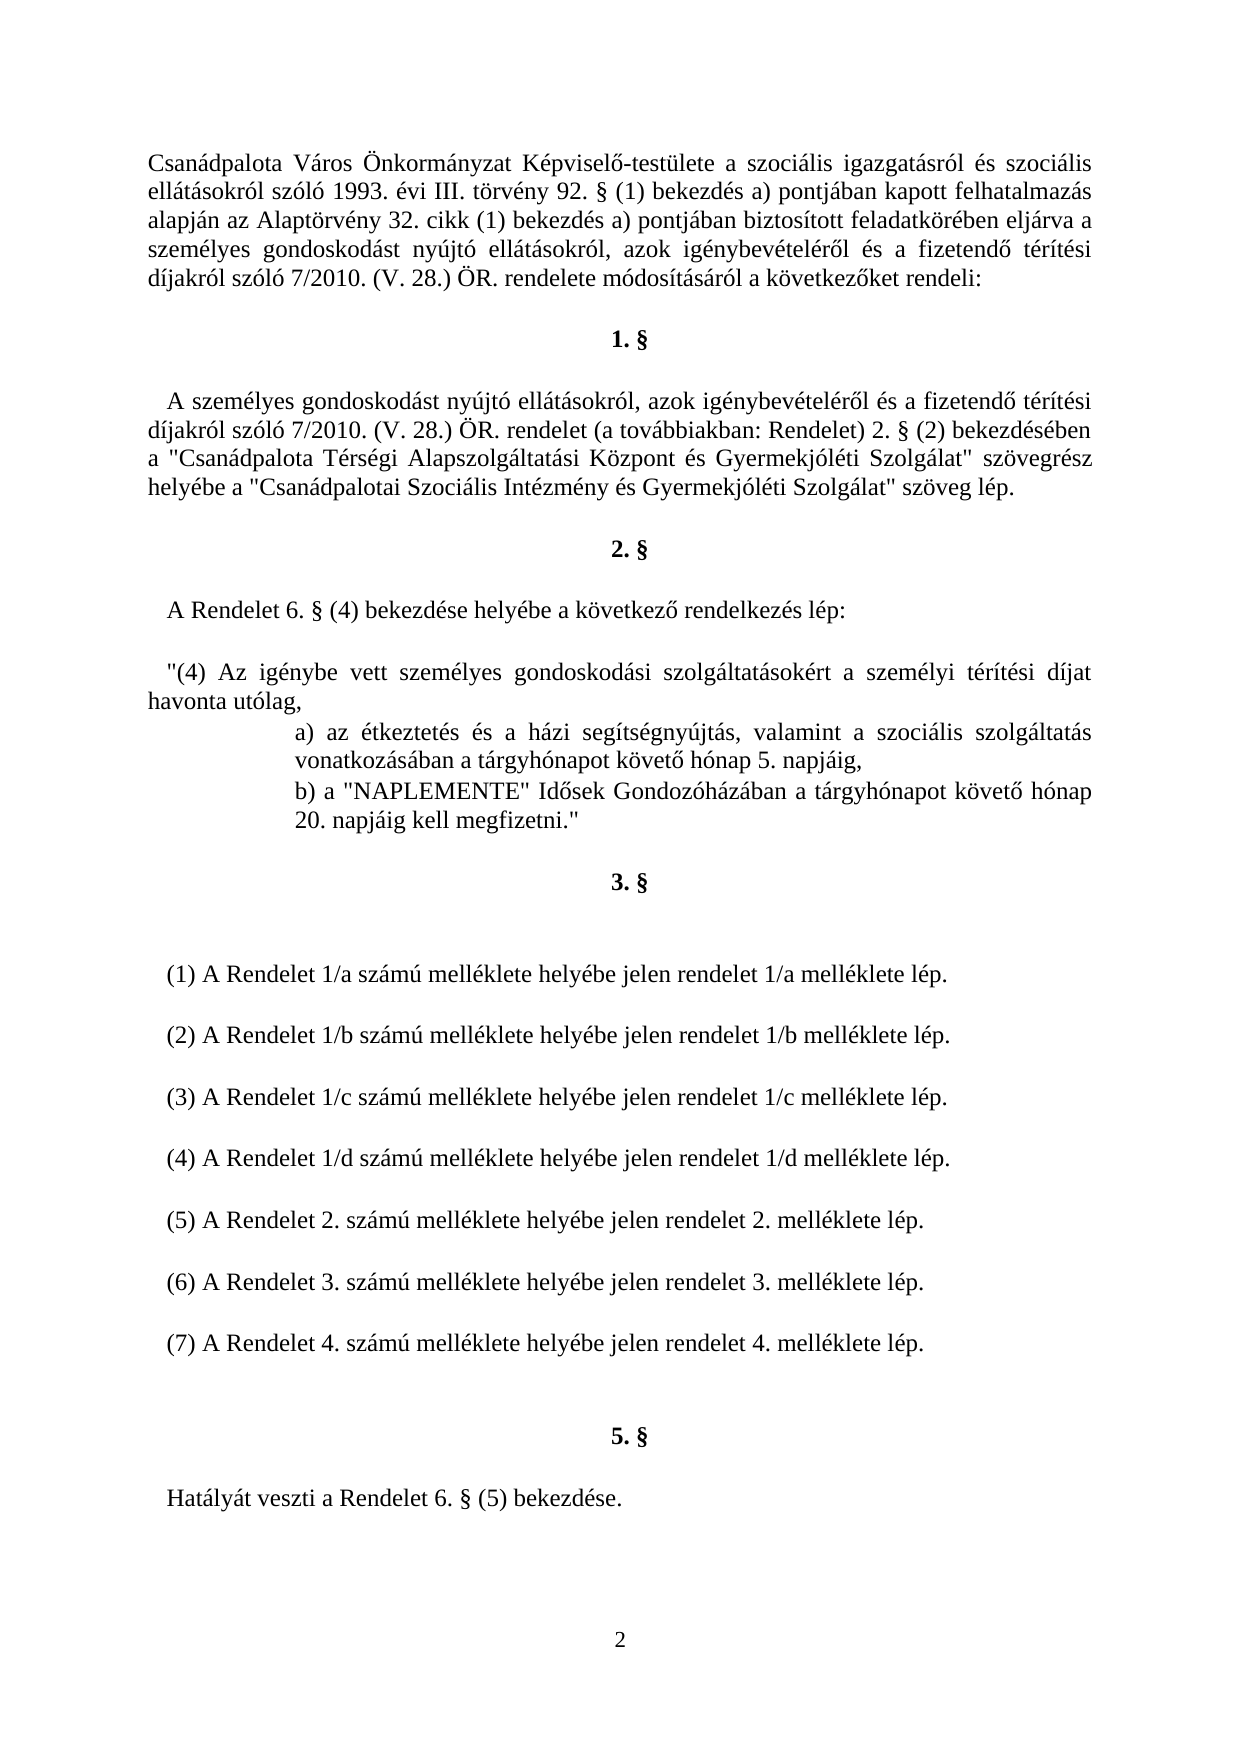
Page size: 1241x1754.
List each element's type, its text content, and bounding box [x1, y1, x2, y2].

text 3. § [148, 867, 1093, 896]
text Csanádpalota Város Önkormányzat Képviselő-testülete a szociális igazgatásról és szociális ellátásokról szóló 1993. évi III. törvény 92. § (1) bekezdés a) pontjában kapott felhatalmazás alapján az Alaptörvény 32. cikk (1) bekezdés a) pontjában biztosított feladatkörében eljárva a személyes gondoskodást nyújtó ellátásokról, azok igénybevételéről és a fizetendő térítési díjakról szóló 7/2010. (V. 28.) ÖR. rendelete módosításáról a következőket rendeli: [148, 148, 1093, 291]
text (6) A Rendelet 3. számú melléklete helyébe jelen rendelet 3. melléklete lép. [148, 1267, 1093, 1296]
text Hatályát veszti a Rendelet 6. § (5) bekezdése. [148, 1483, 1093, 1511]
text 1. § [148, 324, 1093, 353]
text (5) A Rendelet 2. számú melléklete helyébe jelen rendelet 2. melléklete lép. [148, 1205, 1093, 1234]
text A személyes gondoskodást nyújtó ellátásokról, azok igénybevételéről és a fizetendő térítési díjakról szóló 7/2010. (V. 28.) ÖR. rendelet (a továbbiakban: Rendelet) 2. § (2) bekezdésében a "Csanádpalota Térségi Alapszolgáltatási Központ és Gyermekjóléti Szolgálat" szövegrész helyébe a "Csanádpalotai Szociális Intézmény és Gyermekjóléti Szolgálat" szöveg lép. [148, 386, 1093, 501]
text a) az étkeztetés és a házi segítségnyújtás, valamint a szociális szolgáltatás vonatkozásában a tárgyhónapot követő hónap 5. napjáig, [294, 717, 1093, 774]
text (2) A Rendelet 1/b számú melléklete helyébe jelen rendelet 1/b melléklete lép. [148, 1020, 1093, 1049]
text (7) A Rendelet 4. számú melléklete helyébe jelen rendelet 4. melléklete lép. [148, 1328, 1093, 1357]
text (1) A Rendelet 1/a számú melléklete helyébe jelen rendelet 1/a melléklete lép. [148, 959, 1093, 988]
text "(4) Az igénybe vett személyes gondoskodási szolgáltatásokért a személyi térítési díjat havonta utólag, [148, 657, 1093, 715]
text (4) A Rendelet 1/d számú melléklete helyébe jelen rendelet 1/d melléklete lép. [148, 1143, 1093, 1172]
text (3) A Rendelet 1/c számú melléklete helyébe jelen rendelet 1/c melléklete lép. [148, 1082, 1093, 1111]
text A Rendelet 6. § (4) bekezdése helyébe a következő rendelkezés lép: [148, 596, 1093, 624]
text 5. § [148, 1421, 1093, 1450]
text b) a "NAPLEMENTE" Idősek Gondozóházában a tárgyhónapot követő hónap 20. napjáig kell megfizetni." [294, 776, 1093, 834]
text 2. § [148, 534, 1093, 563]
